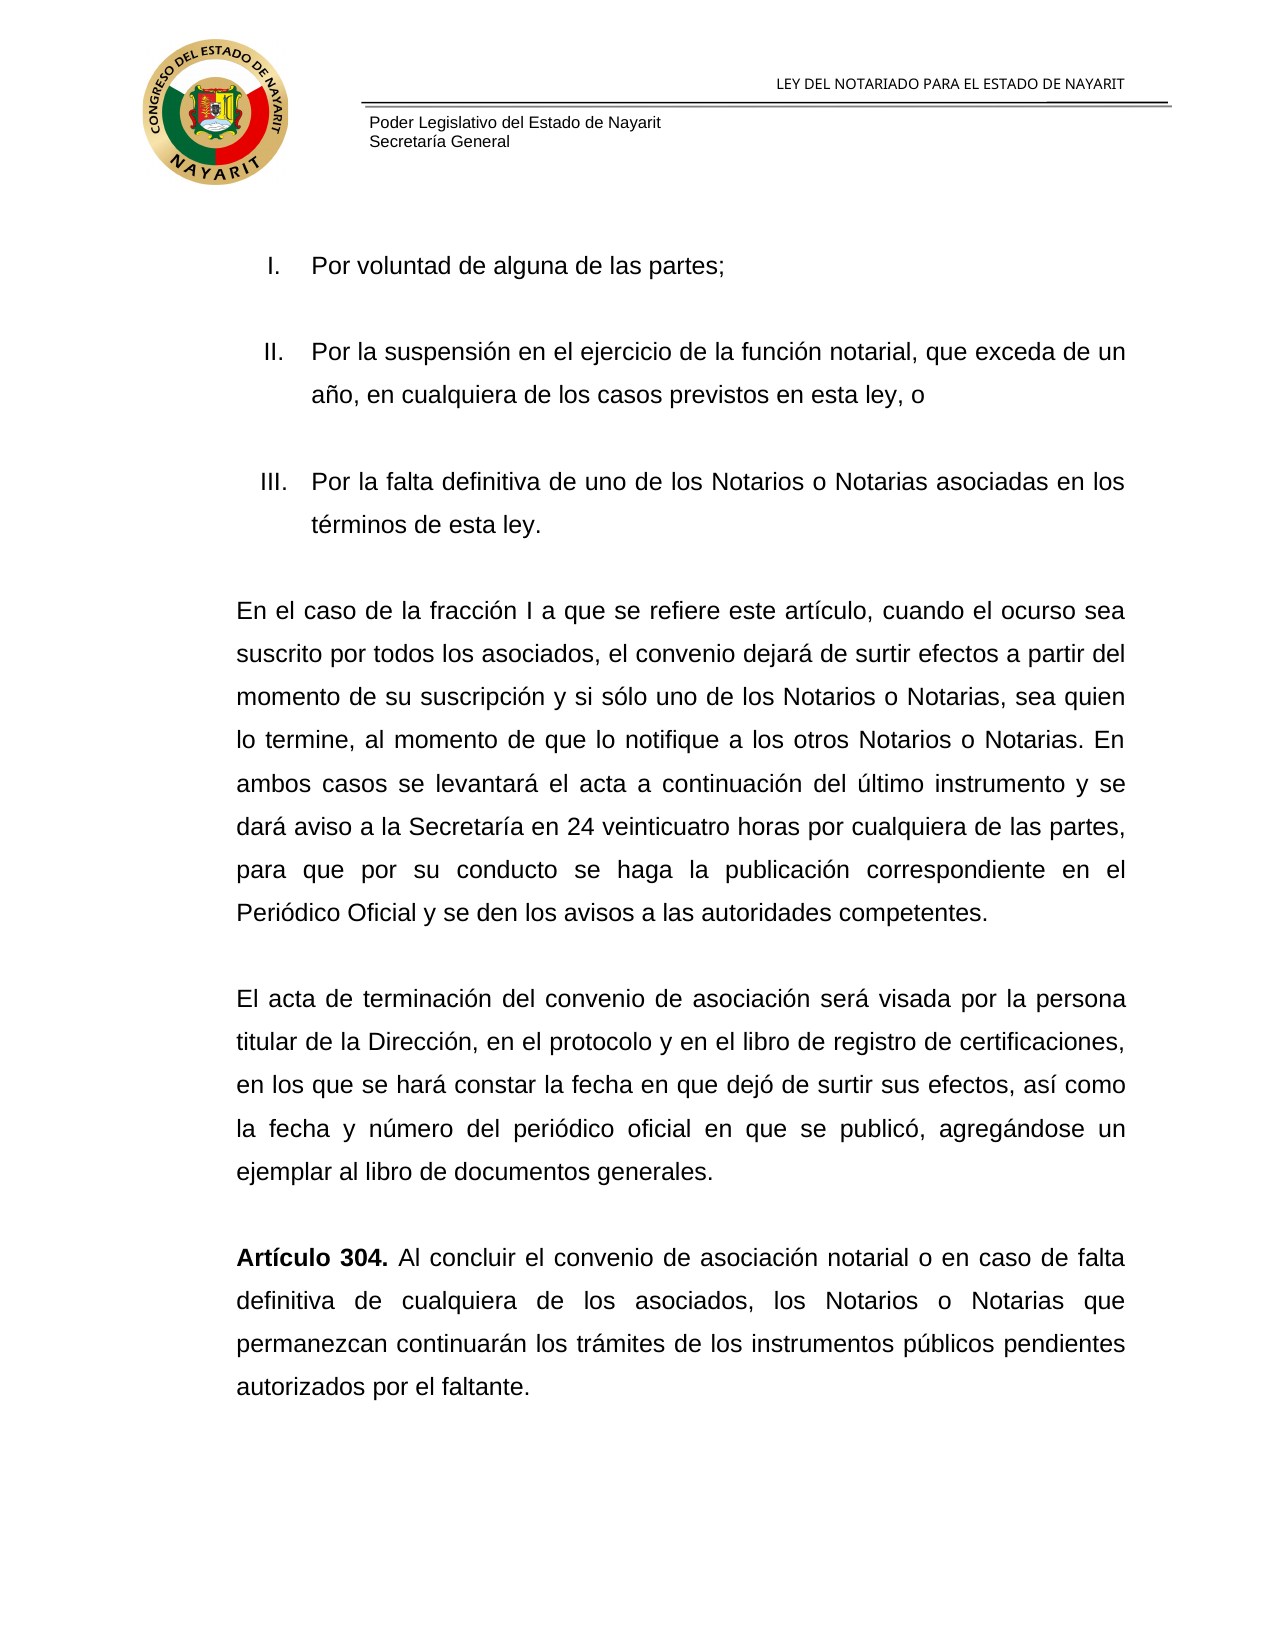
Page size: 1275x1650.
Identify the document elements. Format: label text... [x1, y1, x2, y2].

list Por voluntad de alguna de las partes; [274, 251, 1127, 280]
text El acta de terminación del convenio de asociación será visada por la persona titular de la Dirección, en el protocolo y en el libro de registro de certificaciones, en los que se hará constar la fecha en que dejó de surtir sus efectos, así como la fecha y número del periódico oficial en que se publicó, agregándose un ejemplar al libro de documentos generales. [236, 984, 1127, 1185]
picture [142, 39, 289, 185]
text Artículo 304. Al concluir el convenio de asociación notarial o en caso de falta definitiva de cualquiera de los asociados, los Notarios o Notarias que permanezcan continuarán los trámites de los instrumentos públicos pendientes autorizados por el faltante. [236, 1243, 1127, 1401]
list Por la suspensión en el ejercicio de la función notarial, que exceda de un año, en cualquiera de los casos previstos en esta ley, o [274, 337, 1127, 409]
list Por la falta definitiva de uno de los Notarios o Notarias asociadas en los términos de esta ley. [274, 467, 1127, 538]
text En el caso de la fracción I a que se refiere este artículo, cuando el ocurso sea suscrito por todos los asociados, el convenio dejará de surtir efectos a partir del momento de su suscripción y si sólo uno de los Notarios o Notarias, sea quien lo termine, al momento de que lo notifique a los otros Notarios o Notarias. En ambos casos se levantará el acta a continuación del último instrumento y se dará aviso a la Secretaría en 24 veinticuatro horas por cualquiera de las partes, para que por su conducto se haga la publicación correspondiente en el Periódico Oficial y se den los avisos a las autoridades competentes. [236, 596, 1127, 927]
